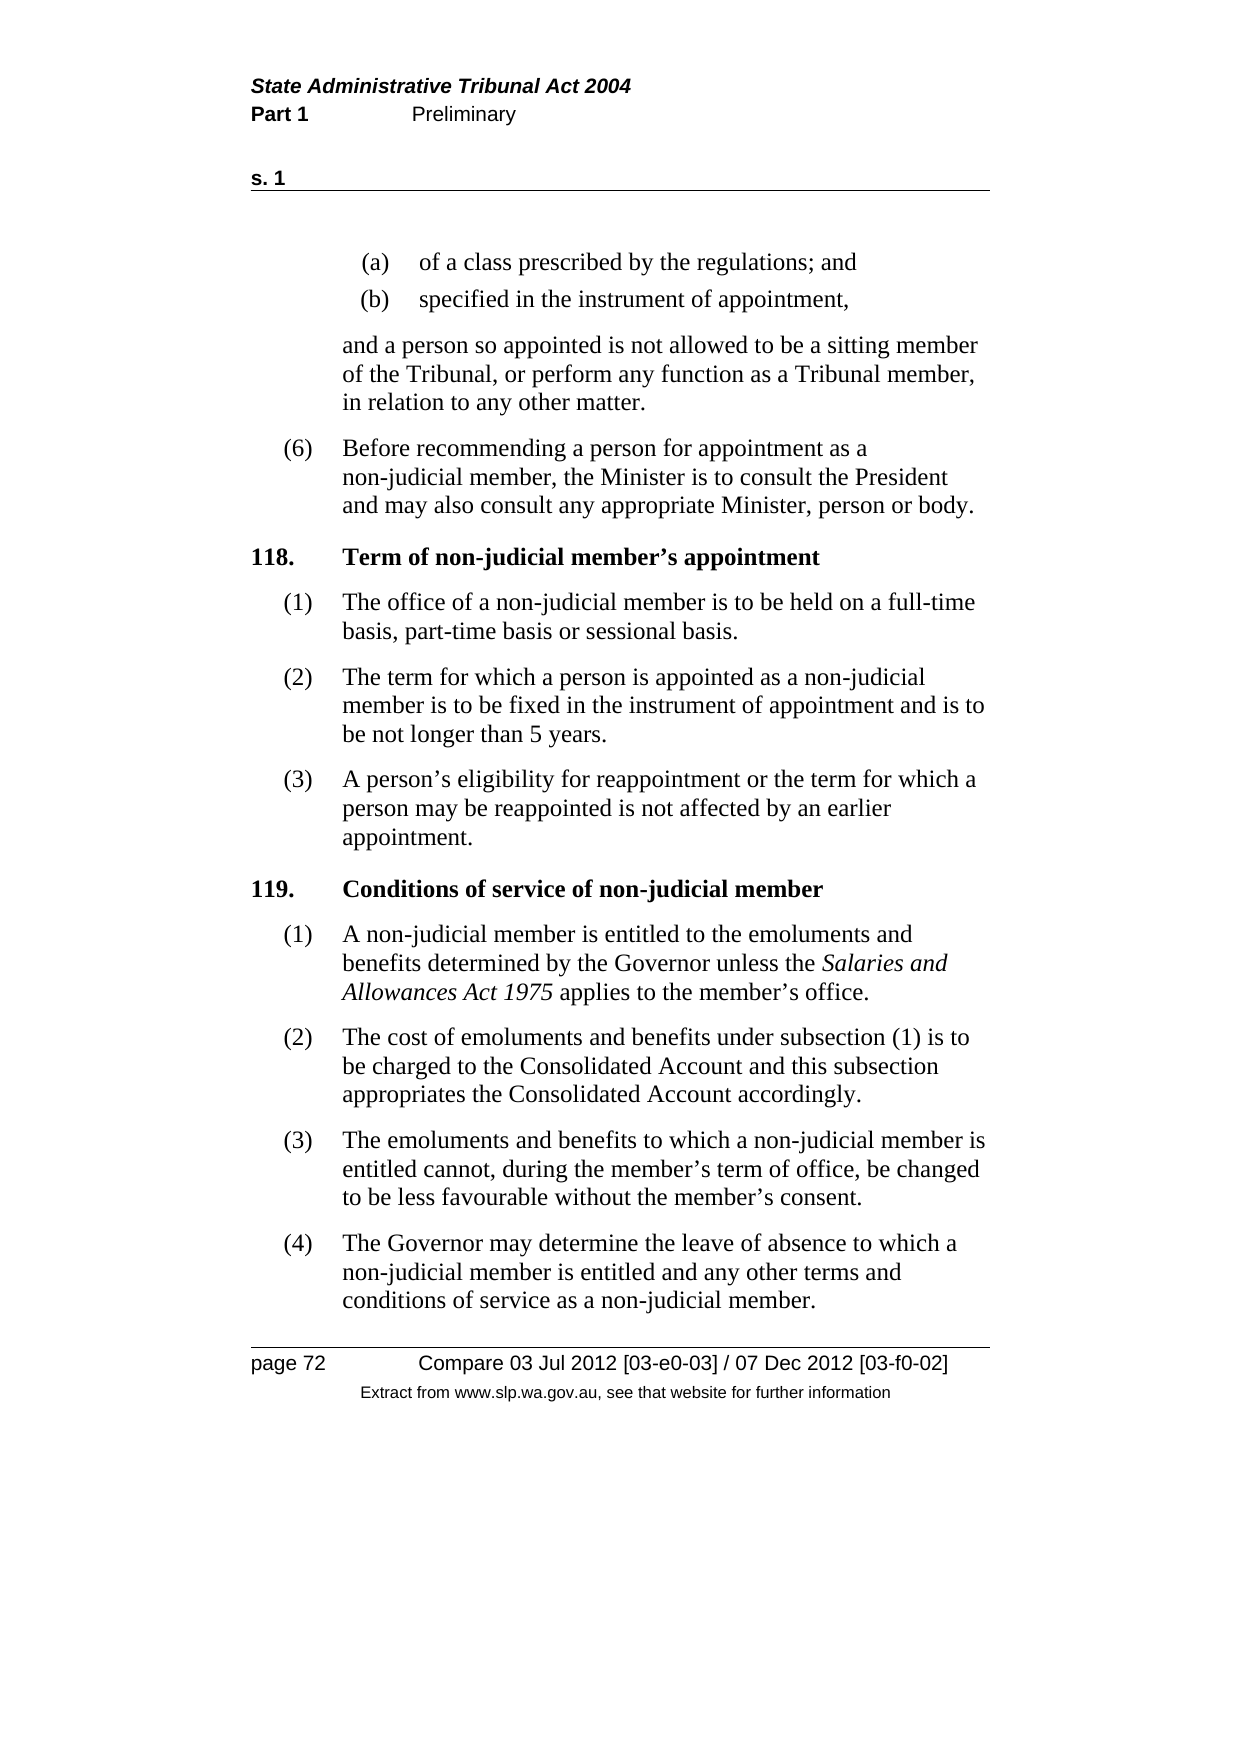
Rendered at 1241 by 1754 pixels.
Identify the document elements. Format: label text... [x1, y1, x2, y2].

subtitle 119. Conditions of service of non-judicial member [251, 874, 990, 902]
text (4) The Governor may determine the leave of absence to which a non-judicial member is entitled and any other terms and conditions of service as a non-judicial member. [251, 1228, 990, 1314]
text (1) A non-judicial member is entitled to the emoluments and benefits determined by the Governor unless the Salaries and Allowances Act 1975 applies to the member’s office. [251, 919, 990, 1005]
text (3) The emoluments and benefits to which a non-judicial member is entitled cannot, during the member’s term of office, be changed to be less favourable without the member’s consent. [251, 1125, 990, 1211]
subtitle 118. Term of non-judicial member’s appointment [251, 542, 990, 571]
text (6) Before recommending a person for appointment as a non-judicial member, the Minister is to consult the President and may also consult any appropriate Minister, person or body. [251, 433, 990, 519]
text (2) The term for which a person is appointed as a non-judicial member is to be fixed in the instrument of appointment and is to be not longer than 5 years. [251, 662, 990, 748]
text (1) The office of a non-judicial member is to be held on a full-time basis, part-time basis or sessional basis. [251, 587, 990, 645]
text (b) specified in the instrument of appointment, [251, 284, 990, 313]
text (a) of a class prescribed by the regulations; and [251, 247, 990, 276]
text and a person so appointed is not allowed to be a sitting member of the Tribunal, or perform any function as a Tribunal member, in relation to any other matter. [251, 330, 990, 416]
text (2) The cost of emoluments and benefits under subsection (1) is to be charged to the Consolidated Account and this subsection appropriates the Consolidated Account accordingly. [251, 1022, 990, 1108]
text (3) A person’s eligibility for reappointment or the term for which a person may be reappointed is not affected by an earlier appointment. [251, 764, 990, 851]
